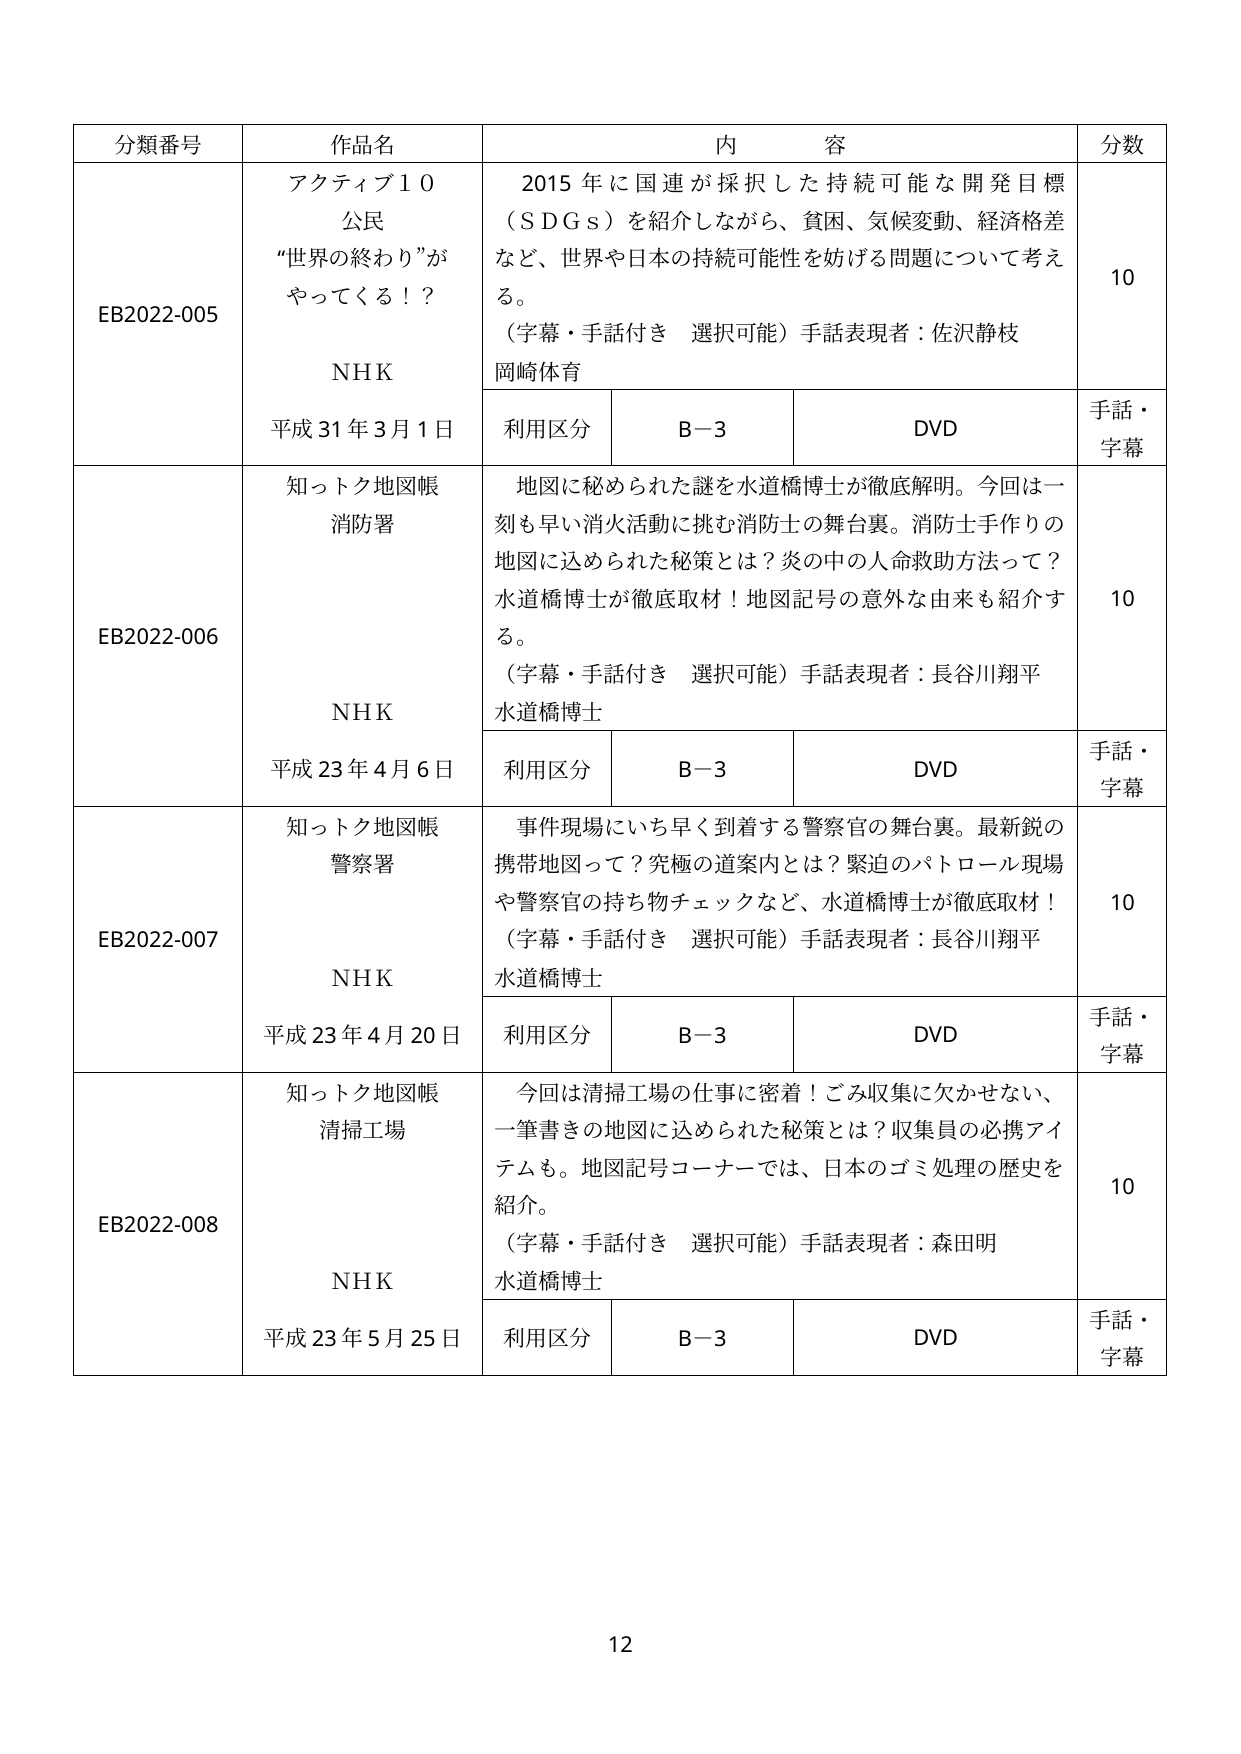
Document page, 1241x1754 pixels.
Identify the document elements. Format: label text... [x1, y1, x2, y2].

table_cell 手話・字幕 [1078, 997, 1166, 1072]
table_cell 水道橋博士 [483, 1260, 1077, 1299]
table_cell B－3 [612, 731, 793, 806]
table_cell 10 [1078, 807, 1166, 996]
table_cell 手話・字幕 [1078, 1300, 1166, 1375]
table_cell DVD [794, 731, 1077, 806]
table_cell B－3 [612, 997, 793, 1072]
table_cell DVD [794, 1300, 1077, 1375]
table_cell 10 [1078, 466, 1166, 730]
table_cell 手話・字幕 [1078, 731, 1166, 806]
table_cell B－3 [612, 1300, 793, 1375]
table_cell 水道橋博士 [483, 691, 1077, 730]
table_cell EB2022-008 [74, 1073, 242, 1375]
table_cell 平成23年4月20日 [243, 996, 482, 1072]
table_cell 知っトク地図帳 警察署 [243, 807, 482, 957]
table_cell 知っトク地図帳 清掃工場 [243, 1073, 482, 1260]
table_cell ＮＨＫ [243, 691, 482, 730]
table_cell ＮＨＫ [243, 957, 482, 996]
table_cell ＮＨＫ [243, 1260, 482, 1299]
table_header 分数 [1078, 125, 1166, 162]
table_cell 知っトク地図帳 消防署 [243, 466, 482, 691]
table_cell 平成23年4月6日 [243, 730, 482, 806]
table_cell ＮＨＫ [243, 351, 482, 389]
table_cell EB2022-005 [74, 163, 242, 465]
table_cell 利用区分 [483, 731, 611, 806]
table_cell EB2022-007 [74, 807, 242, 1072]
table_header 内 容 [483, 125, 1077, 162]
table_cell 地図に秘められた謎を水道橋博士が徹底解明。今回は一刻も早い消火活動に挑む消防士の舞台裏。消防士手作りの地図に込められた秘策とは？炎の中の人命救助方法って？水道橋博士が徹底取材！地図記号の意外な由来も紹介する。 （字幕・手話付き 選択可能）手話表現者：長谷川翔平 [483, 466, 1077, 691]
table_cell 岡崎体育 [483, 351, 1077, 389]
table_cell 平成23年5月25日 [243, 1299, 482, 1375]
table_cell 利用区分 [483, 997, 611, 1072]
table_cell 2015年に国連が採択した持続可能な開発目標 （ＳＤＧｓ）を紹介しながら、貧困、気候変動、経済格差など、世界や日本の持続可能性を妨げる問題について考える。 （字幕・手話付き 選択可能）手話表現者：佐沢静枝 [483, 163, 1077, 351]
table_cell 水道橋博士 [483, 957, 1077, 996]
table_cell 10 [1078, 163, 1166, 389]
table_cell B－3 [612, 390, 793, 465]
table_cell 利用区分 [483, 1300, 611, 1375]
table_header 作品名 [243, 125, 482, 162]
table_cell EB2022-006 [74, 466, 242, 806]
table_header 分類番号 [74, 125, 242, 162]
table_cell 10 [1078, 1073, 1166, 1299]
table_cell DVD [794, 997, 1077, 1072]
table_cell 利用区分 [483, 390, 611, 465]
table_cell 平成31年3月1日 [243, 389, 482, 465]
table_cell 手話・字幕 [1078, 390, 1166, 465]
table_cell 事件現場にいち早く到着する警察官の舞台裏。最新鋭の携帯地図って？究極の道案内とは？緊迫のパトロール現場や警察官の持ち物チェックなど、水道橋博士が徹底取材！ （字幕・手話付き 選択可能）手話表現者：長谷川翔平 [483, 807, 1077, 957]
table_cell 今回は清掃工場の仕事に密着！ごみ収集に欠かせない、一筆書きの地図に込められた秘策とは？収集員の必携アイテムも。地図記号コーナーでは、日本のゴミ処理の歴史を紹介。 （字幕・手話付き 選択可能）手話表現者：森田明 [483, 1073, 1077, 1260]
table_cell アクティブ１０ 公民 “世界の終わり”が やってくる！？ [243, 163, 482, 351]
table_cell DVD [794, 390, 1077, 465]
